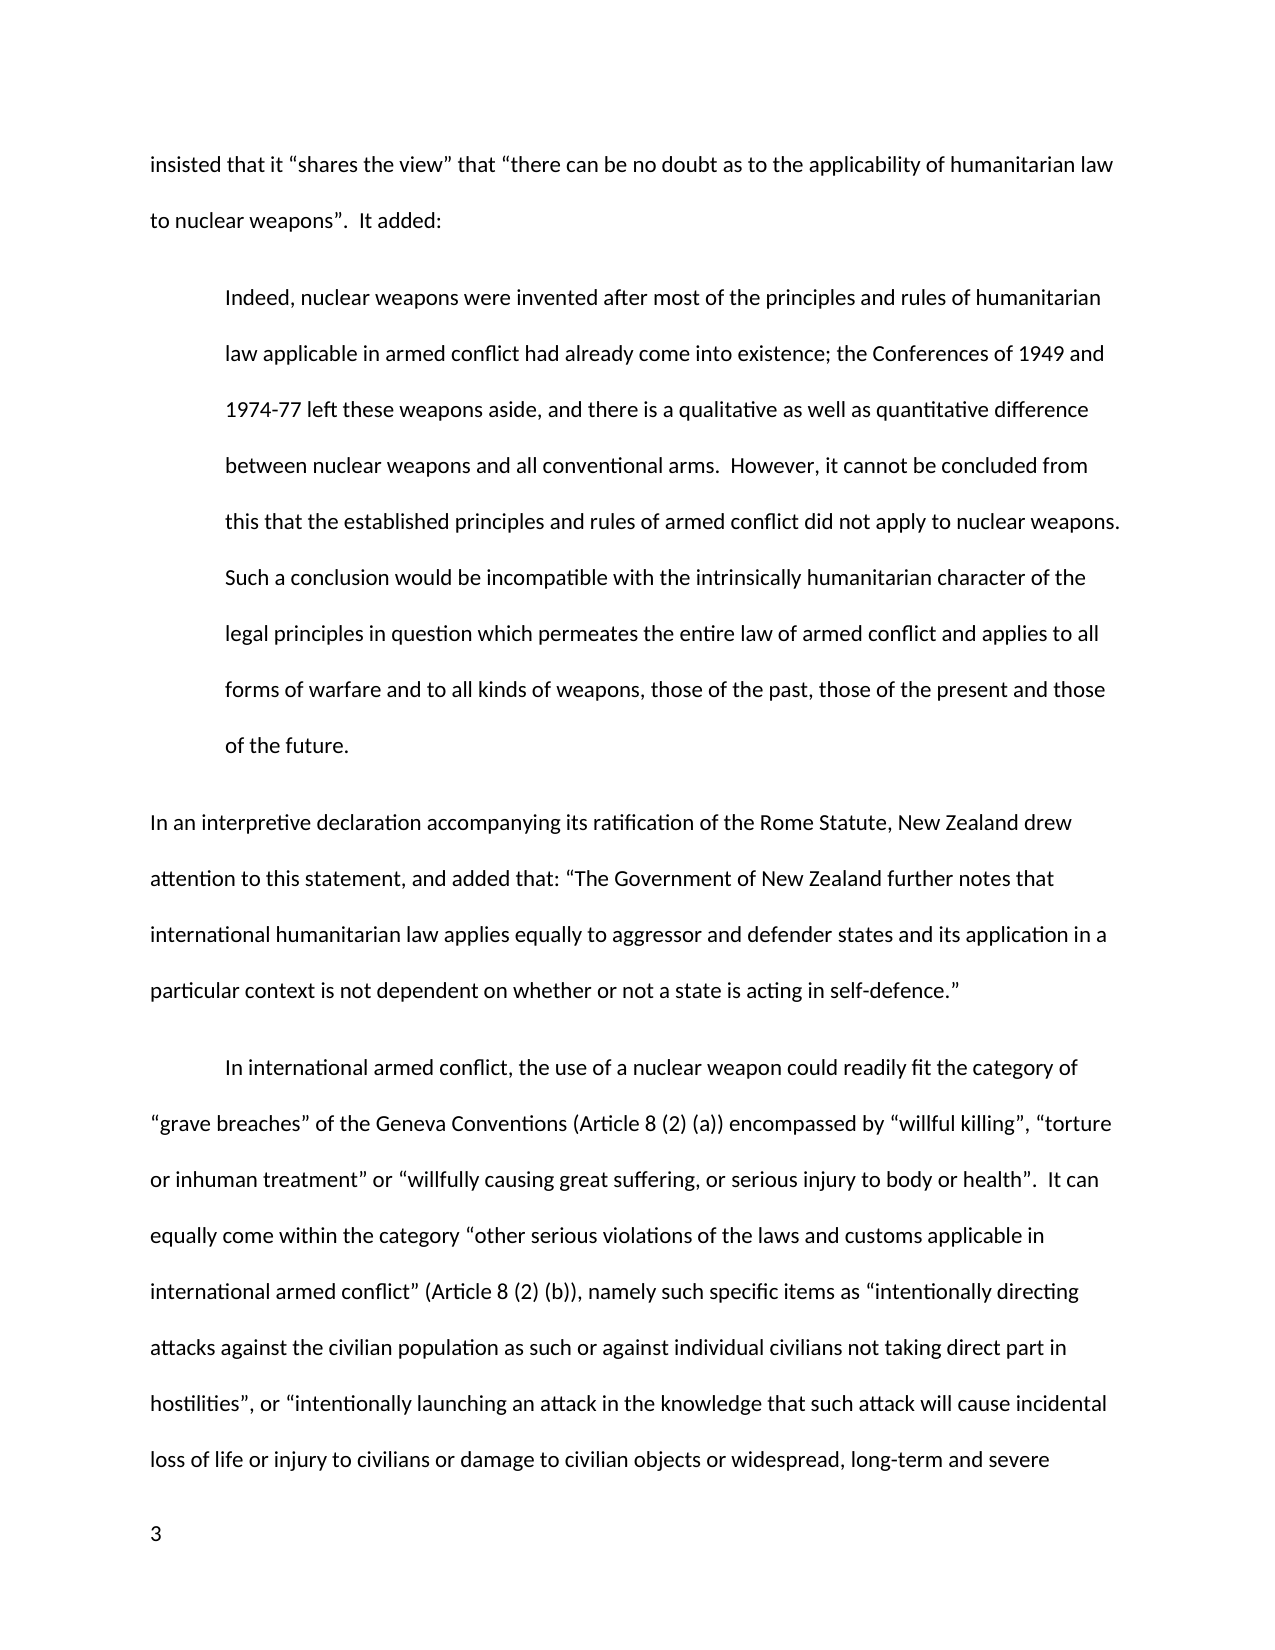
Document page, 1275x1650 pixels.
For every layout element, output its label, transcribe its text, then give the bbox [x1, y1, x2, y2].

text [150, 150, 1125, 234]
text In an interpretive declaration accompanying its ratification of the Rome Statute, New Zealand drew attention to this statement, and added that: “The Government of New Zealand further notes that international humanitarian law applies equally to aggressor and defender states and its application in a particular context is not dependent on whether or not a state is acting in self-defence.” [150, 808, 1125, 1004]
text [150, 1053, 1125, 1473]
text Indeed, nuclear weapons were invented after most of the principles and rules of humanitarian law applicable in armed conflict had already come into existence; the Conferences of 1949 and 1974-77 left these weapons aside, and there is a qualitative as well as quantitative difference between nuclear weapons and all conventional arms. However, it cannot be concluded from this that the established principles and rules of armed conflict did not apply to nuclear weapons. Such a conclusion would be incompatible with the intrinsically humanitarian character of the legal principles in question which permeates the entire law of armed conflict and applies to all forms of warfare and to all kinds of weapons, those of the past, those of the present and those of the future. [225, 283, 1125, 759]
